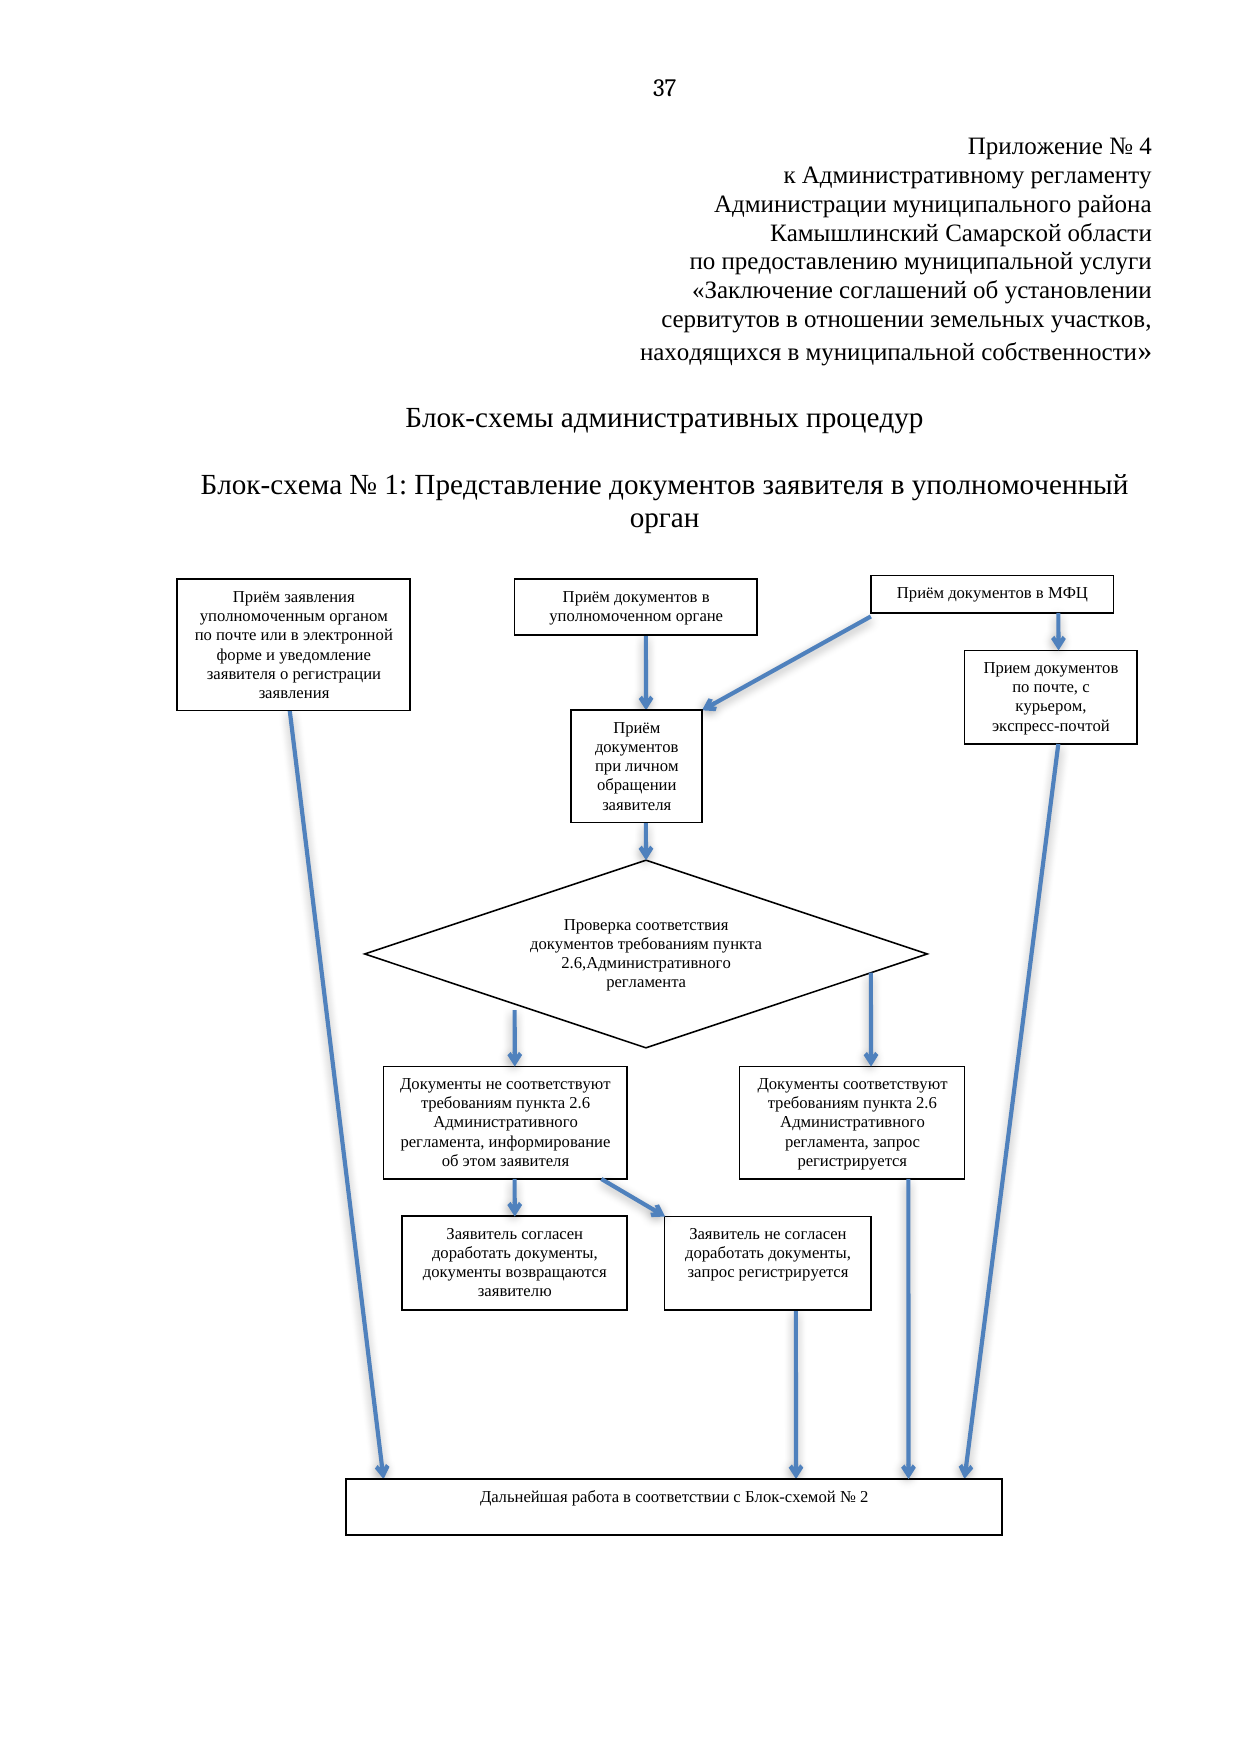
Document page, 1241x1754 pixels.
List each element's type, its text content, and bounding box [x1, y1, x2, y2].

text сервитутов в отношении земельных участков, [177, 304, 1152, 333]
text Администрации муниципального района [177, 189, 1152, 218]
text находящихся в муниципальной собственности» [177, 333, 1152, 366]
text Камышлинский Самарской области [177, 218, 1152, 246]
text Приложение № 4 [177, 118, 1152, 160]
text «Заключение соглашений об установлении [177, 275, 1152, 304]
text по предоставлению муниципальной услуги [177, 246, 1152, 275]
text Блок-схемы административных процедур [177, 400, 1152, 433]
text к Административному регламенту [177, 160, 1152, 189]
text Блок-схема № 1: Представление документов заявителя в уполномоченный орган [177, 467, 1152, 534]
